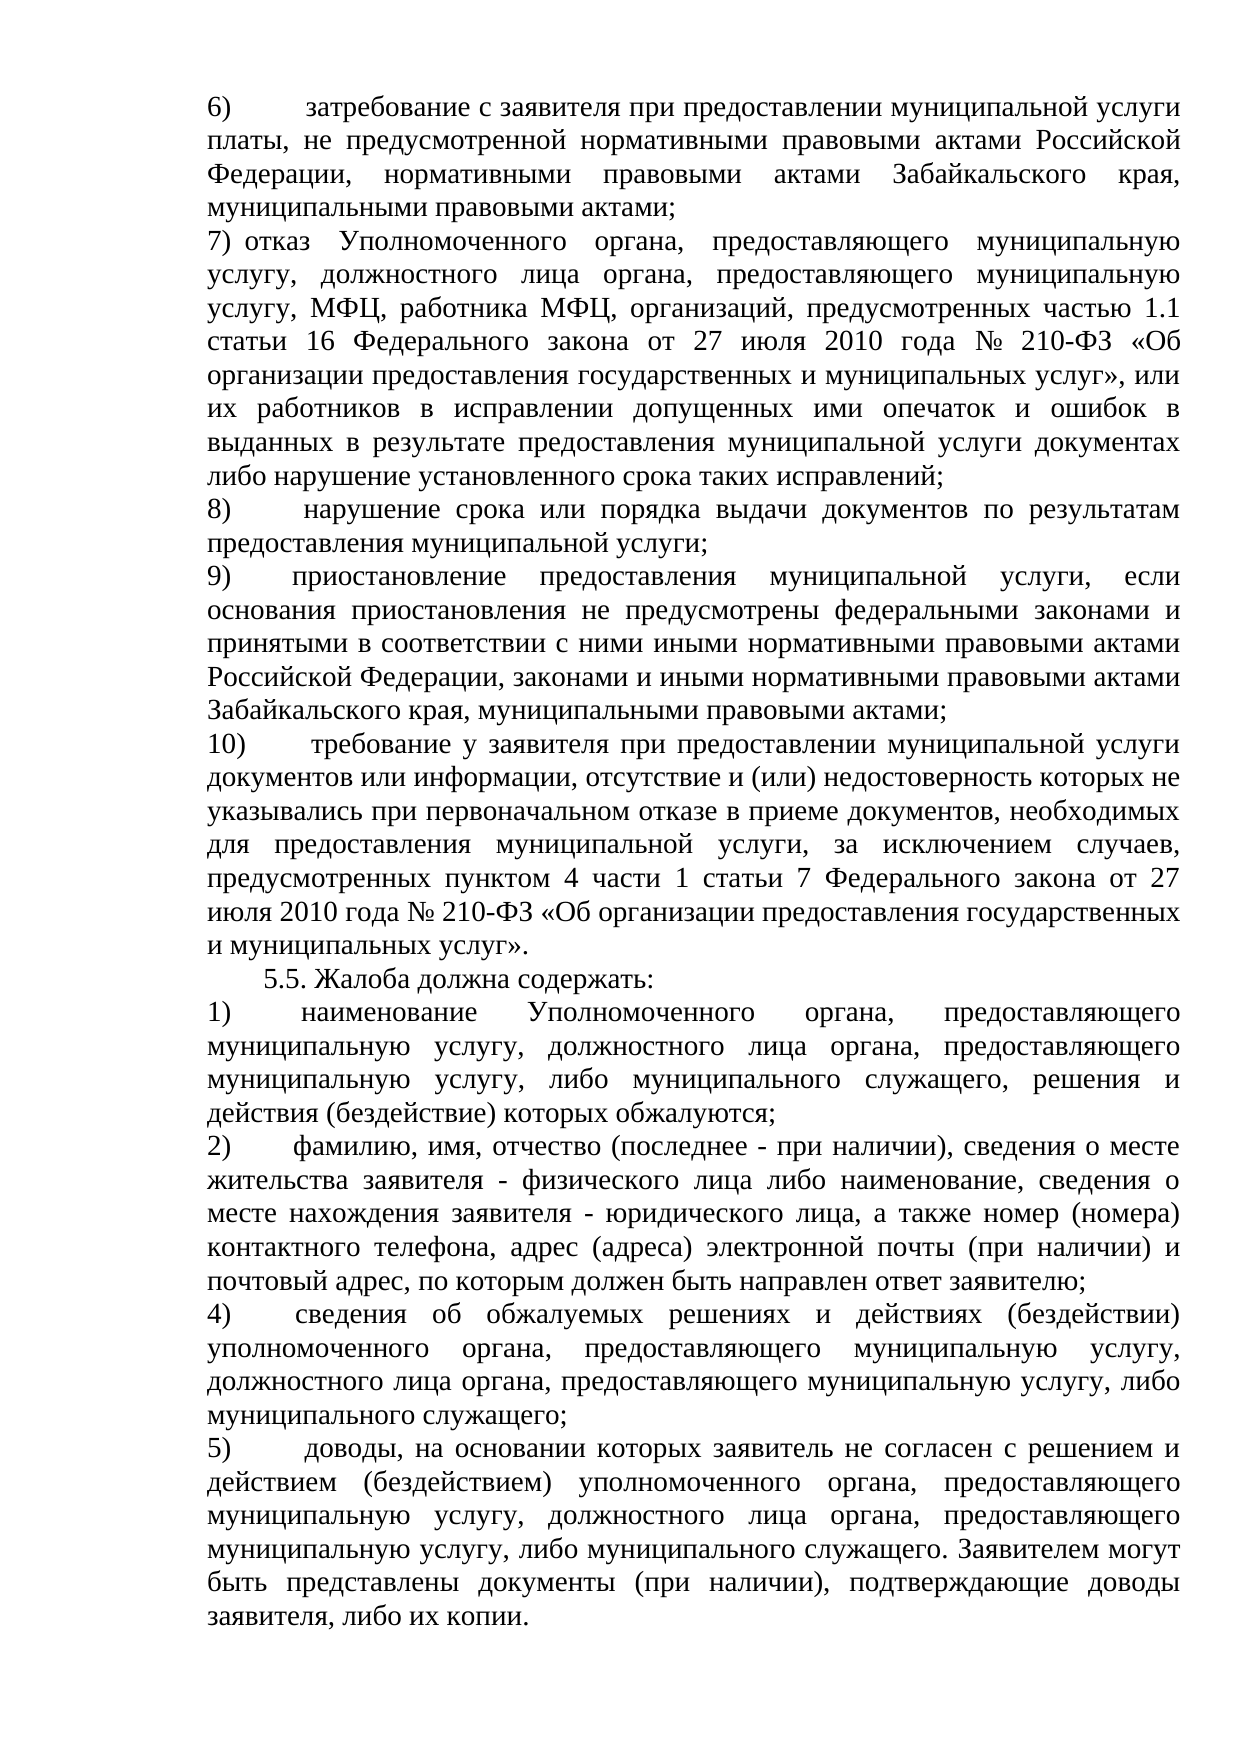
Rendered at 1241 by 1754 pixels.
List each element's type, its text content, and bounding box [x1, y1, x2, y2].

list приостановление предоставления муниципальной услуги, если основания приостановления не предусмотрены федеральными законами и принятыми в соответствии с ними иными нормативными правовыми актами Российской Федерации, законами и иными нормативными правовыми актами Забайкальского края, муниципальными правовыми актами; [207, 558, 1181, 726]
list фамилию, имя, отчество (последнее - при наличии), сведения о месте жительства заявителя - физического лица либо наименование, сведения о месте нахождения заявителя - юридического лица, а также номер (номера) контактного телефона, адрес (адреса) электронной почты (при наличии) и почтовый адрес, по которым должен быть направлен ответ заявителю; [207, 1128, 1181, 1296]
list требование у заявителя при предоставлении муниципальной услуги документов или информации, отсутствие и (или) недостоверность которых не указывались при первоначальном отказе в приеме документов, необходимых для предоставления муниципальной услуги, за исключением случаев, предусмотренных пунктом 4 части 1 статьи 7 Федерального закона от 27 июля 2010 года № 210-ФЗ «Об организации предоставления государственных и муниципальных услуг». [207, 726, 1181, 961]
list наименование Уполномоченного органа, предоставляющего муниципальную услугу, должностного лица органа, предоставляющего муниципальную услугу, либо муниципального служащего, решения и действия (бездействие) которых обжалуются; [207, 994, 1181, 1128]
list сведения об обжалуемых решениях и действиях (бездействии) уполномоченного органа, предоставляющего муниципальную услугу, должностного лица органа, предоставляющего муниципальную услугу, либо муниципального служащего; [207, 1296, 1181, 1430]
text 5.5. Жалоба должна содержать: [207, 961, 1181, 994]
list доводы, на основании которых заявитель не согласен с решением и действием (бездействием) уполномоченного органа, предоставляющего муниципальную услугу, должностного лица органа, предоставляющего муниципальную услугу, либо муниципального служащего. Заявителем могут быть представлены документы (при наличии), подтверждающие доводы заявителя, либо их копии. [207, 1430, 1181, 1632]
list нарушение срока или порядка выдачи документов по результатам предоставления муниципальной услуги; [207, 491, 1181, 558]
list отказ Уполномоченного органа, предоставляющего муниципальную услугу, должностного лица органа, предоставляющего муниципальную услугу, МФЦ, работника МФЦ, организаций, предусмотренных частью 1.1 статьи 16 Федерального закона от 27 июля 2010 года № 210-ФЗ «Об организации предоставления государственных и муниципальных услуг», или их работников в исправлении допущенных ими опечаток и ошибок в выданных в результате предоставления муниципальной услуги документах либо нарушение установленного срока таких исправлений; [207, 223, 1181, 491]
list затребование с заявителя при предоставлении муниципальной услуги платы, не предусмотренной нормативными правовыми актами Российской Федерации, нормативными правовыми актами Забайкальского края, муниципальными правовыми актами; [207, 89, 1181, 223]
